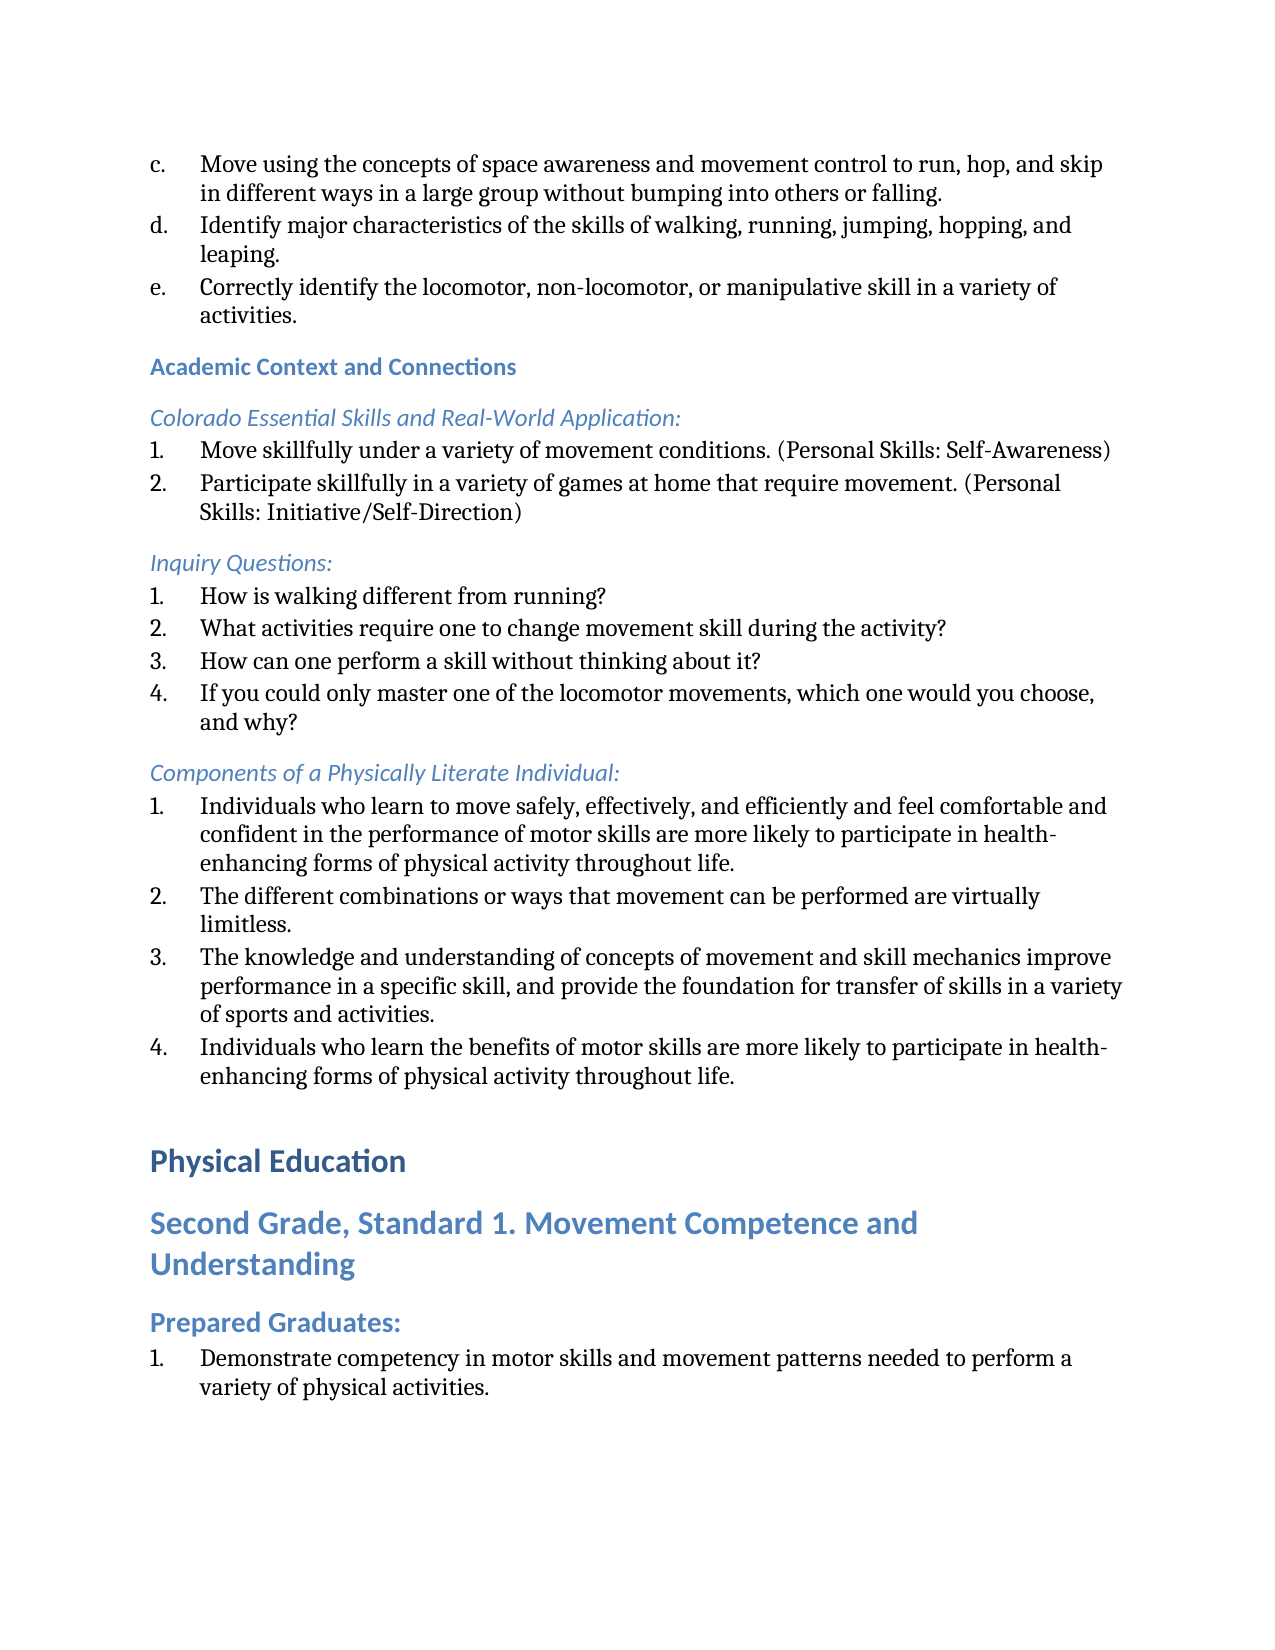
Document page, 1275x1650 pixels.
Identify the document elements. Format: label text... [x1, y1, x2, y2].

subtitle Inquiry Questions: [150, 547, 1125, 578]
list Demonstrate competency in motor skills and movement patterns needed to perform a variety of physical activities. [150, 1344, 1125, 1401]
list Move using the concepts of space awareness and movement control to run, hop, and skip in different ways in a large group without bumping into others or falling. [150, 150, 1125, 207]
subtitle Second Grade, Standard 1. Movement Competence and Understanding [150, 1202, 1125, 1283]
list Identify major characteristics of the skills of walking, running, jumping, hopping, and leaping. [150, 211, 1125, 269]
subtitle Prepared Graduates: [150, 1304, 1125, 1340]
list Move skillfully under a variety of movement conditions. (Personal Skills: Self-Awareness) [150, 436, 1125, 465]
subtitle Physical Education [150, 1140, 1125, 1181]
list Correctly identify the locomotor, non-locomotor, or manipulative skill in a variety of activities. [150, 272, 1125, 330]
list Individuals who learn the benefits of motor skills are more likely to participate in health-enhancing forms of physical activity throughout life. [150, 1033, 1125, 1090]
list The knowledge and understanding of concepts of movement and skill mechanics improve performance in a specific skill, and provide the foundation for transfer of skills in a variety of sports and activities. [150, 943, 1125, 1029]
list Individuals who learn to move safely, effectively, and efficiently and feel comfortable and confident in the performance of motor skills are more likely to participate in health-enhancing forms of physical activity throughout life. [150, 792, 1125, 878]
list Participate skillfully in a variety of games at home that require movement. (Personal Skills: Initiative/Self-Direction) [150, 469, 1125, 526]
list If you could only master one of the locomotor movements, which one would you choose, and why? [150, 679, 1125, 737]
subtitle Components of a Physically Literate Individual: [150, 757, 1125, 788]
list How is walking different from running? [150, 582, 1125, 610]
list How can one perform a skill without thinking about it? [150, 647, 1125, 675]
subtitle Academic Context and Connections [150, 351, 1125, 381]
list The different combinations or ways that movement can be performed are virtually limitless. [150, 882, 1125, 939]
subtitle Colorado Essential Skills and Real-World Application: [150, 402, 1125, 433]
list What activities require one to change movement skill during the activity? [150, 614, 1125, 643]
